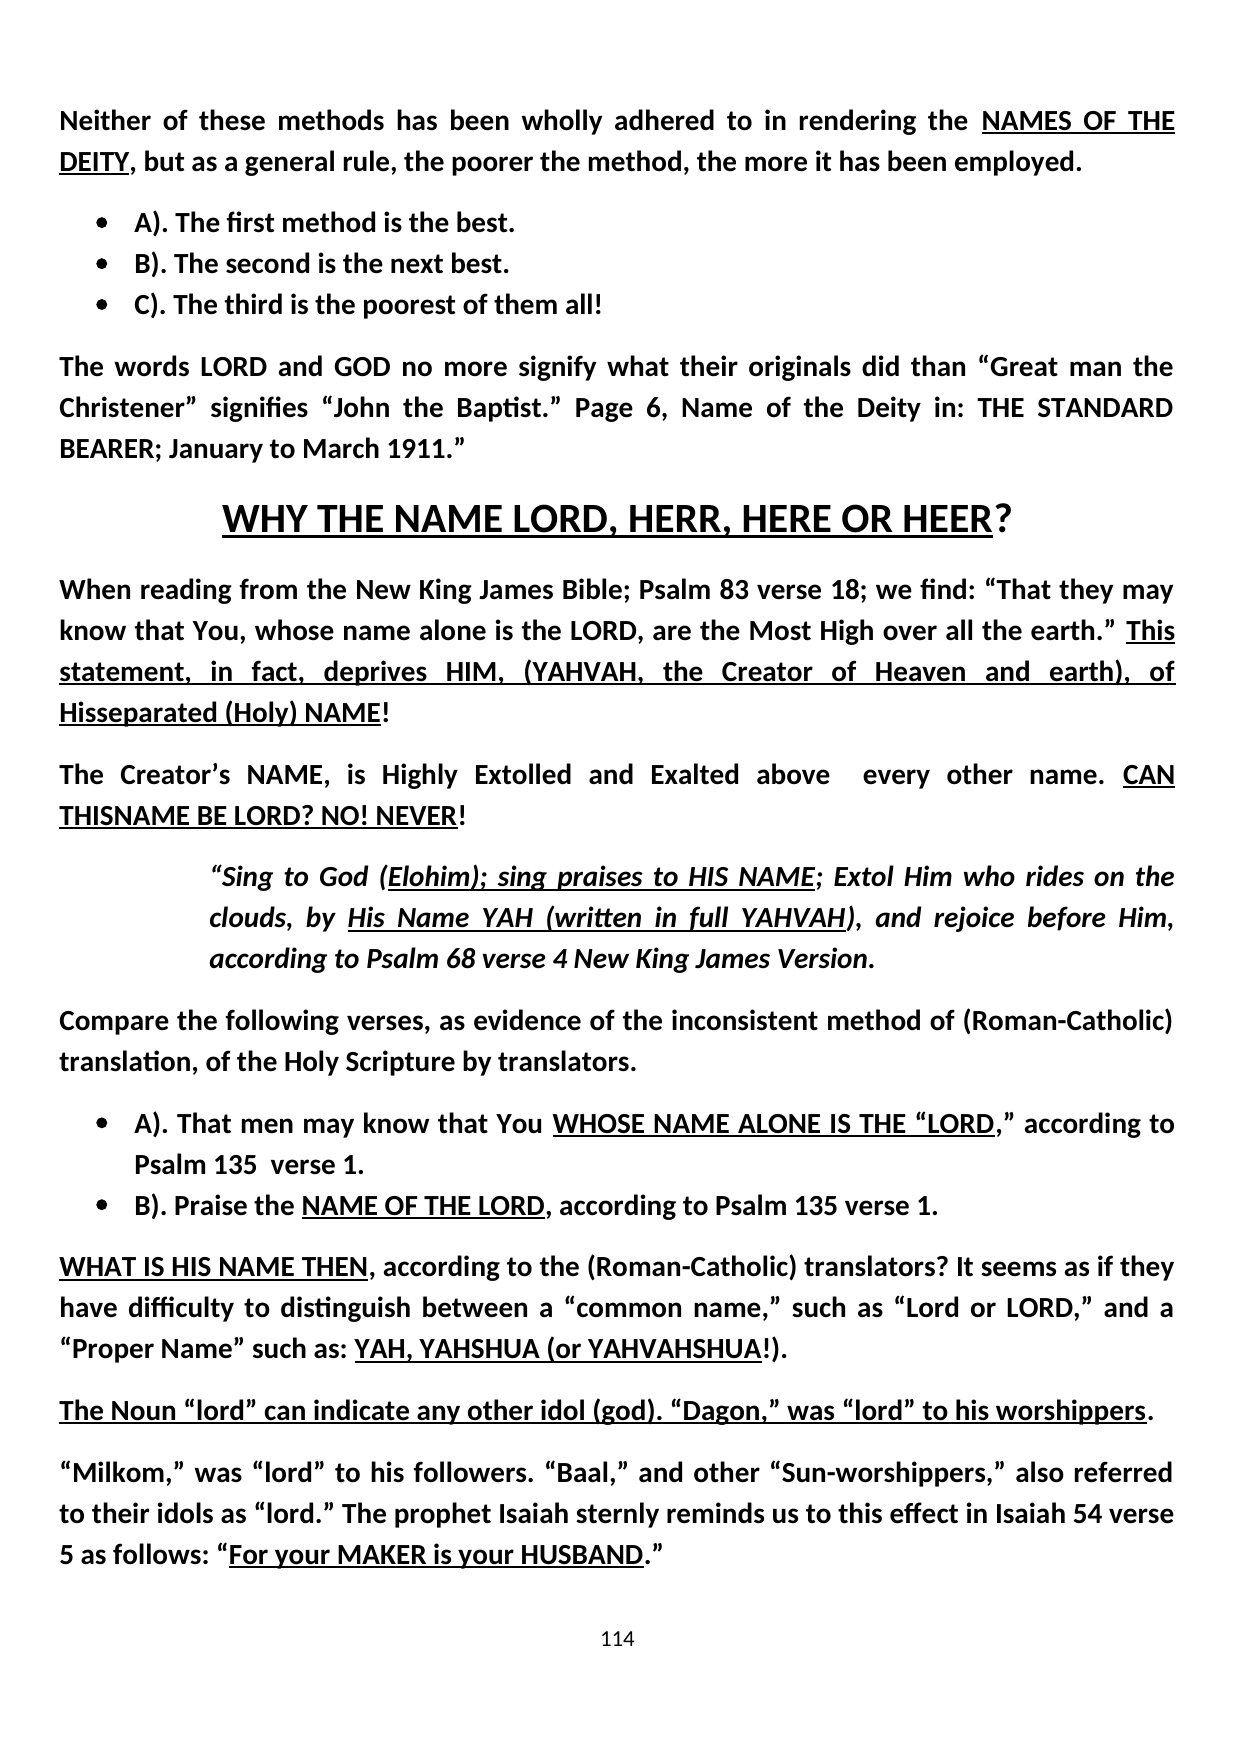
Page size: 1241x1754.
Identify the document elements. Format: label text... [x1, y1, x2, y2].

list C). The third is the poorest of them all! [97, 286, 1175, 322]
text “Sing to God (Elohim); sing praises to HIS NAME; Extol Him who rides on the clouds, by His Name YAH (written in full YAHVAH), and rejoice before Him, according to Psalm 68 verse 4 New King James Version. [209, 858, 1175, 976]
list B). Praise the NAME OF THE LORD, according to Psalm 135 verse 1. [97, 1187, 1175, 1222]
text The Noun “lord” can indicate any other idol (god). “Dagon,” was “lord” to his worshippers. [59, 1392, 1175, 1428]
text The words LORD and GOD no more signify what their originals did than “Great man the Christener” signifies “John the Baptist.” Page 6, Name of the Deity in: THE STANDARD BEARER; January to March 1911.” [59, 348, 1175, 466]
text “Milkom,” was “lord” to his followers. “Baal,” and other “Sun-worshippers,” also referred to their idols as “lord.” The prophet Isaiah sternly reminds us to this effect in Isaiah 54 verse 5 as follows: “For your MAKER is your HUSBAND.” [59, 1454, 1175, 1571]
text Neither of these methods has been wholly adhered to in rendering the NAMES OF THE DEITY, but as a general rule, the poorer the method, the more it has been employed. [59, 102, 1175, 178]
text WHY THE NAME LORD, HERR, HERE OR HEER? [59, 492, 1175, 543]
text Compare the following verses, as evidence of the inconsistent method of (Roman-Catholic) translation, of the Holy Scripture by translators. [59, 1002, 1175, 1079]
text When reading from the New King James Bible; Psalm 83 verse 18; we find: “That they may know that You, whose name alone is the LORD, are the Most High over all the earth.” This statement, in fact, deprives HIM, (YAHVAH, the Creator of Heaven and earth), of Hisseparated (Holy) NAME! [59, 571, 1175, 683]
text The Creator’s NAME, is Highly Extolled and Exalted above every other name. CAN THISNAME BE LORD? NO! NEVER! [59, 756, 1175, 832]
list A). The first method is the best. [97, 204, 1175, 240]
list B). The second is the next best. [97, 246, 1175, 281]
text WHAT IS HIS NAME THEN, according to the (Roman-Catholic) translators? It seems as if they have difficulty to distinguish between a “common name,” such as “Lord or LORD,” and a “Proper Name” such as: YAH, YAHSHUA (or YAHVAHSHUA!). [59, 1248, 1175, 1366]
list A). That men may know that You WHOSE NAME ALONE IS THE “LORD,” according to Psalm 135 verse 1. [97, 1105, 1175, 1181]
text When reading from the New King James Bible; Psalm 83 verse 18; we find: “That they may know that You, whose name alone is the LORD, are the Most High over all the earth.” This statement, in fact, deprives HIM, (YAHVAH, the Creator of Heaven and earth), of Hisseparated (Holy) NAME! [59, 685, 1175, 729]
